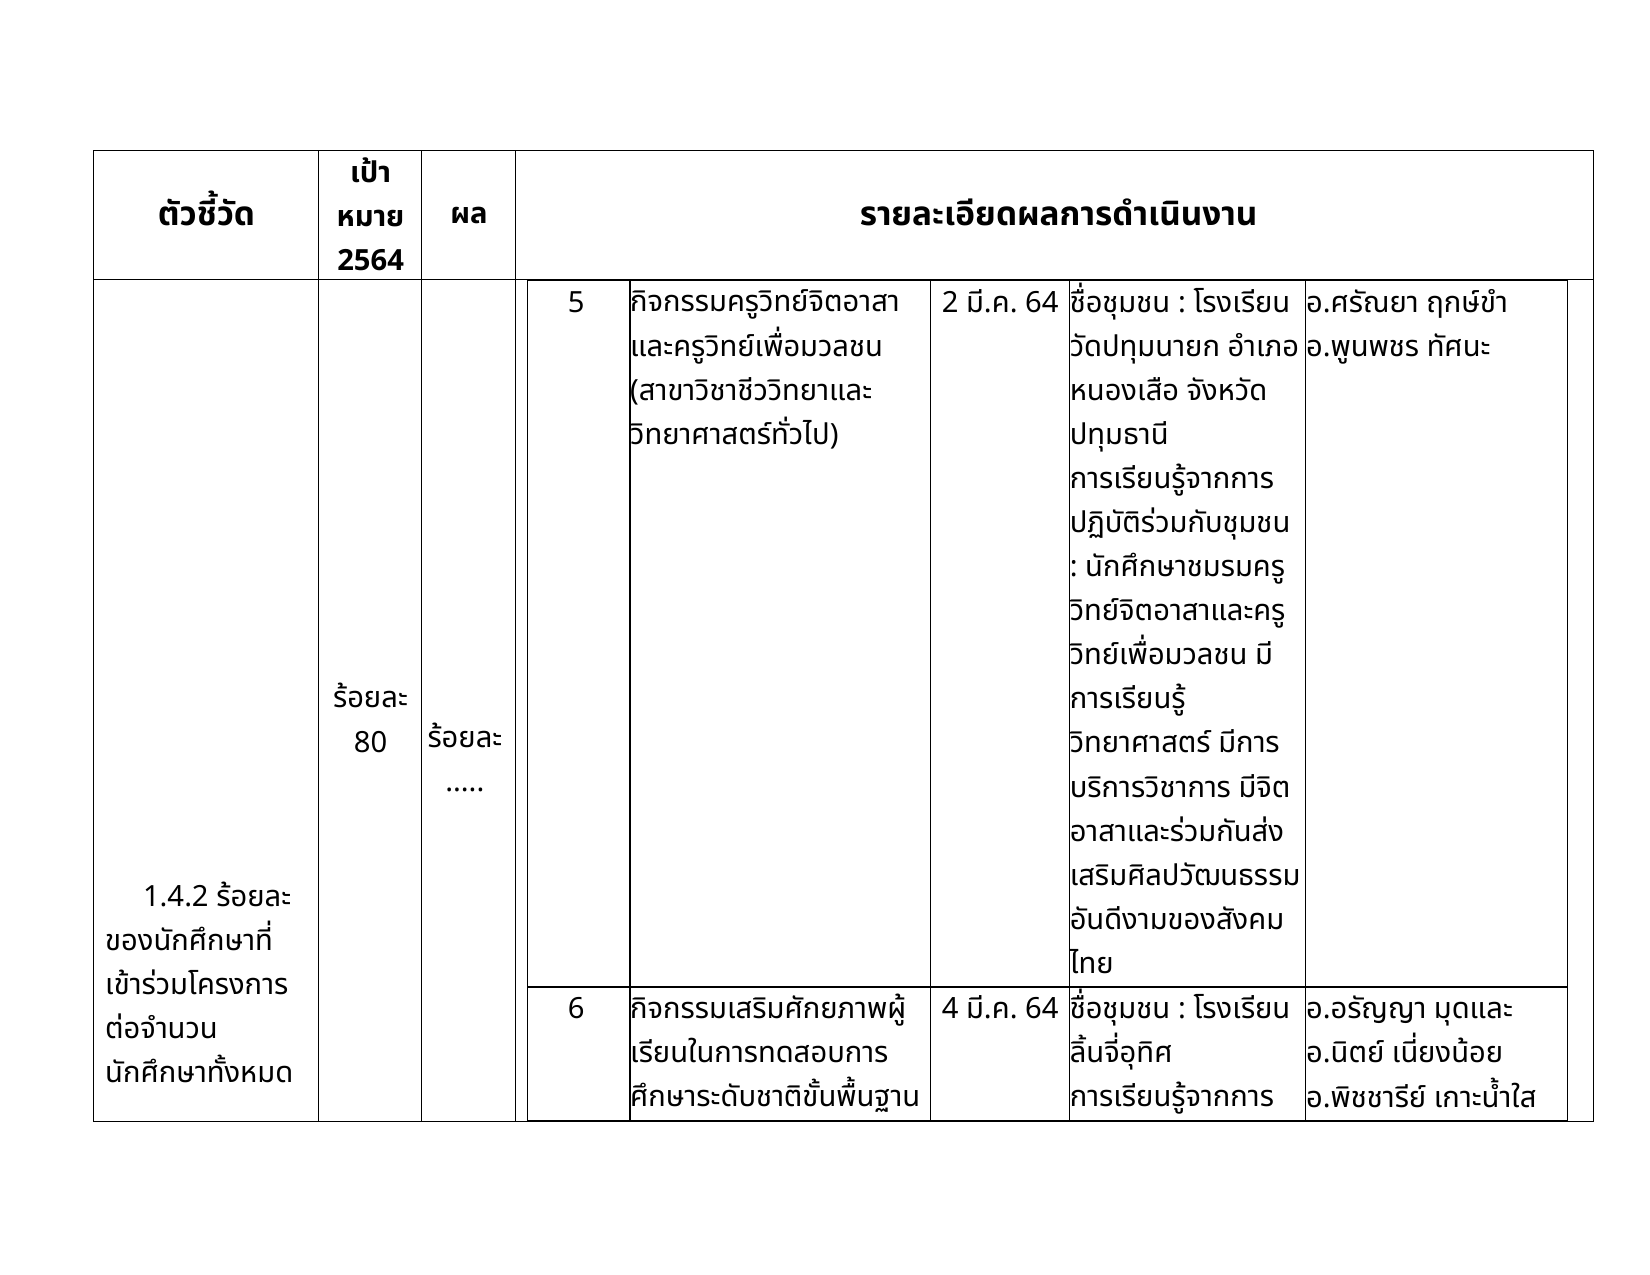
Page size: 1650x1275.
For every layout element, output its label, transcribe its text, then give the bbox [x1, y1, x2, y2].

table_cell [631, 281, 930, 986]
table_header ตัวชี้วัด [94, 151, 318, 279]
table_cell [1306, 281, 1567, 986]
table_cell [1568, 280, 1593, 1121]
table_header ผล [422, 151, 515, 279]
table_cell ร้อยละ ..22.39... ร้อยละ ..... [422, 280, 515, 1121]
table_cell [631, 988, 930, 1120]
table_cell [516, 280, 527, 1121]
table_cell ร้อยละ 40 ร้อยละ 80 [319, 280, 421, 1121]
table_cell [528, 281, 629, 986]
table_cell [1070, 988, 1305, 1120]
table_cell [931, 988, 1069, 1120]
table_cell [94, 280, 318, 1121]
table_header เป้าหมาย 2564 [319, 151, 421, 279]
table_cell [1306, 988, 1567, 1120]
table_header รายละเอียดผลการดำเนินงาน [516, 151, 1593, 279]
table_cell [1070, 281, 1305, 986]
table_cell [931, 281, 1069, 986]
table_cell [528, 988, 629, 1120]
